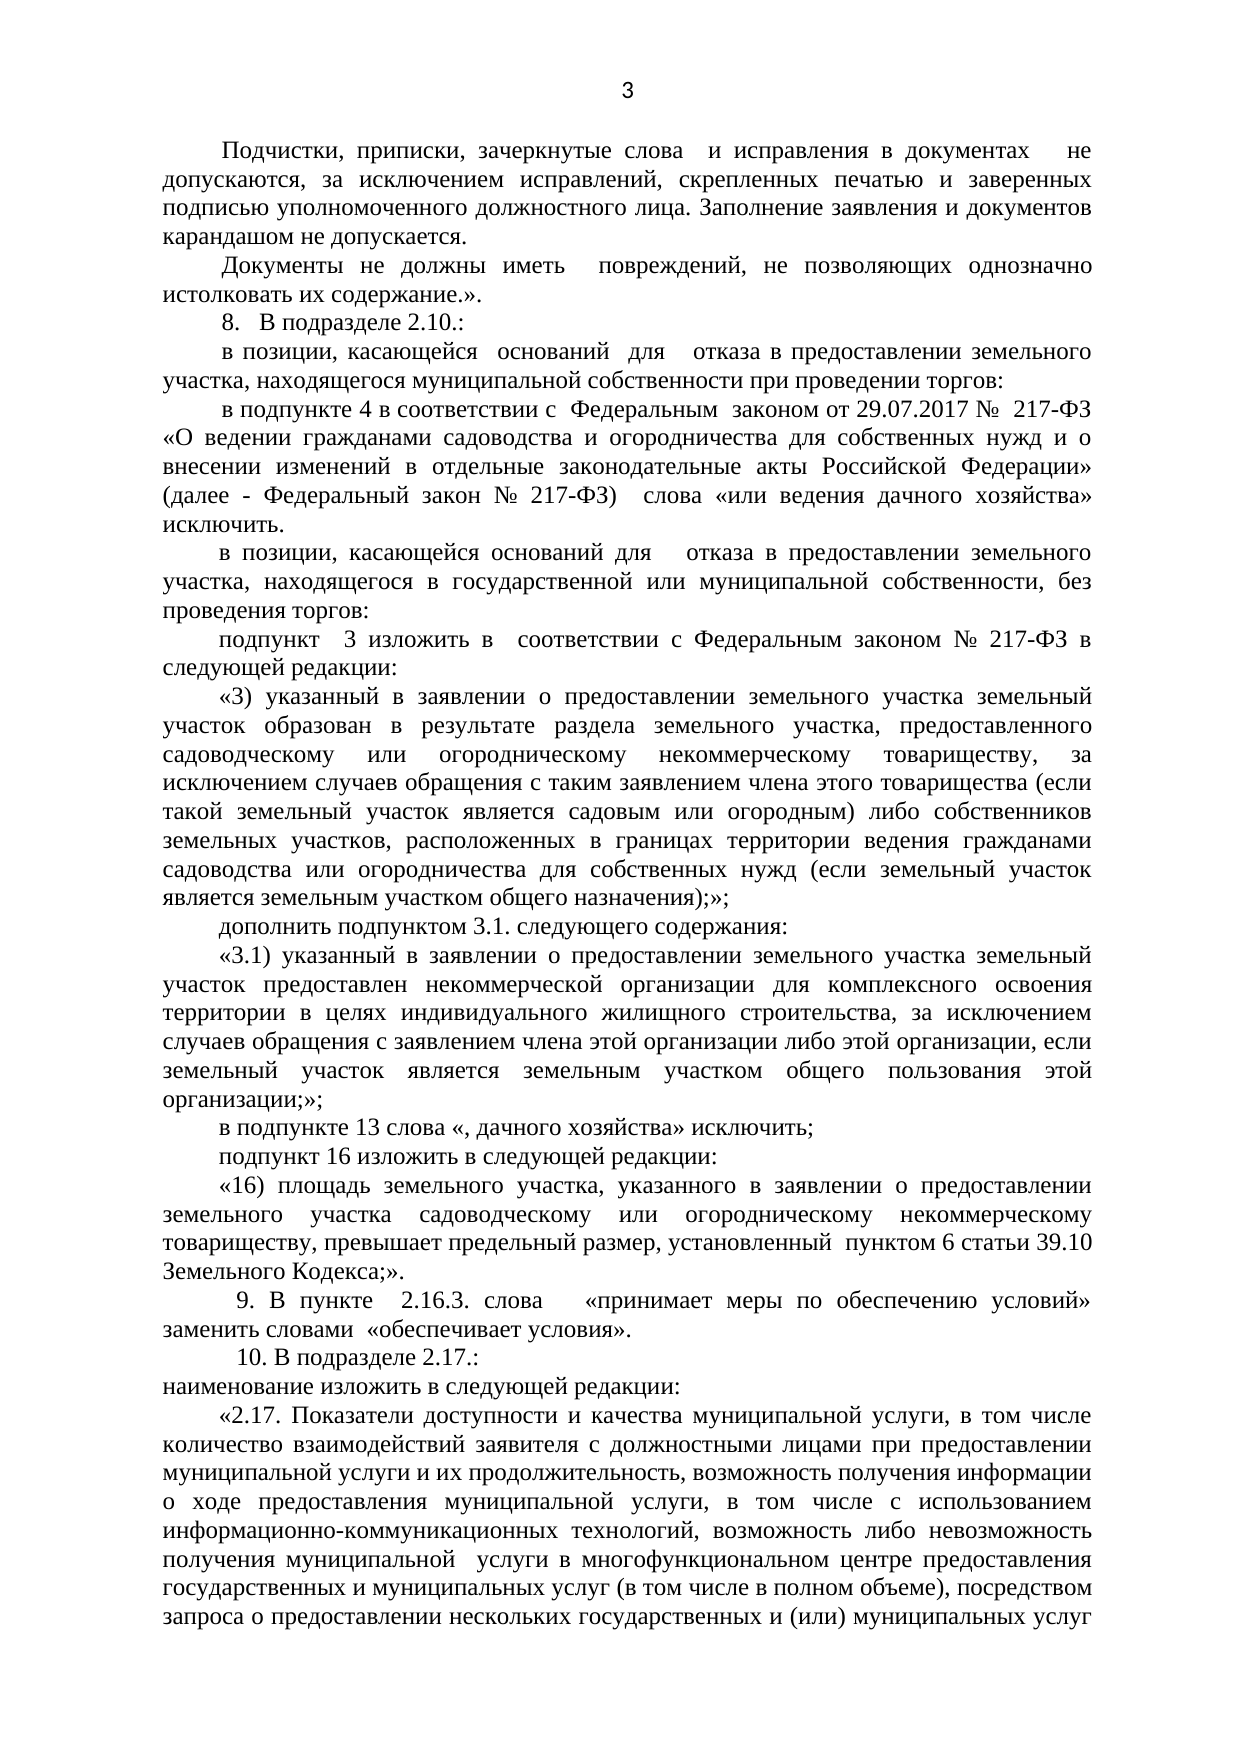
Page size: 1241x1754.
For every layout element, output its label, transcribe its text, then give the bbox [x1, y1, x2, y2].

text «3) указанный в заявлении о предоставлении земельного участка земельный участок образован в результате раздела земельного участка, предоставленного садоводческому или огородническому некоммерческому товариществу, за исключением случаев обращения с таким заявлением члена этого товарищества (если такой земельный участок является садовым или огородным) либо собственников земельных участков, расположенных в границах территории ведения гражданами садоводства или огородничества для собственных нужд (если земельный участок является земельным участком общего назначения);»; [162, 681, 1093, 911]
text в позиции, касающейся оснований для отказа в предоставлении земельного участка, находящегося муниципальной собственности при проведении торгов: [162, 336, 1093, 394]
text 10. В подразделе 2.17.: [162, 1342, 1093, 1371]
text «16) площадь земельного участка, указанного в заявлении о предоставлении земельного участка садоводческому или огородническому некоммерческому товариществу, превышает предельный размер, установленный пунктом 6 статьи 39.10 Земельного Кодекса;». [162, 1170, 1093, 1285]
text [162, 1400, 1093, 1630]
text дополнить подпунктом 3.1. следующего содержания: [162, 911, 1093, 940]
text подпункт 16 изложить в следующей редакции: [162, 1141, 1093, 1170]
text Подчистки, приписки, зачеркнутые слова и исправления в документах не допускаются, за исключением исправлений, скрепленных печатью и заверенных подписью уполномоченного должностного лица. Заполнение заявления и документов карандашом не допускается. [162, 135, 1093, 250]
text 9. В пункте 2.16.3. слова «принимает меры по обеспечению условий» заменить словами «обеспечивает условия». [162, 1285, 1093, 1342]
text подпункт 3 изложить в соответствии с Федеральным законом № 217-ФЗ в следующей редакции: [162, 624, 1093, 681]
list В подразделе 2.10.: [221, 307, 1093, 336]
text «3.1) указанный в заявлении о предоставлении земельного участка земельный участок предоставлен некоммерческой организации для комплексного освоения территории в целях индивидуального жилищного строительства, за исключением случаев обращения с заявлением члена этой организации либо этой организации, если земельный участок является земельным участком общего пользования этой организации;»; [162, 940, 1093, 1112]
text в позиции, касающейся оснований для отказа в предоставлении земельного участка, находящегося в государственной или муниципальной собственности, без проведения торгов: [162, 537, 1093, 624]
text в подпункте 13 слова «, дачного хозяйства» исключить; [162, 1112, 1093, 1141]
text в подпункте 4 в соответствии с Федеральным законом от 29.07.2017 № 217-ФЗ «О ведении гражданами садоводства и огородничества для собственных нужд и о внесении изменений в отдельные законодательные акты Российской Федерации» (далее - Федеральный закон № 217-ФЗ) слова «или ведения дачного хозяйства» исключить. [162, 394, 1093, 537]
text Документы не должны иметь повреждений, не позволяющих однозначно истолковать их содержание.». [162, 250, 1093, 307]
text наименование изложить в следующей редакции: [162, 1371, 1093, 1400]
